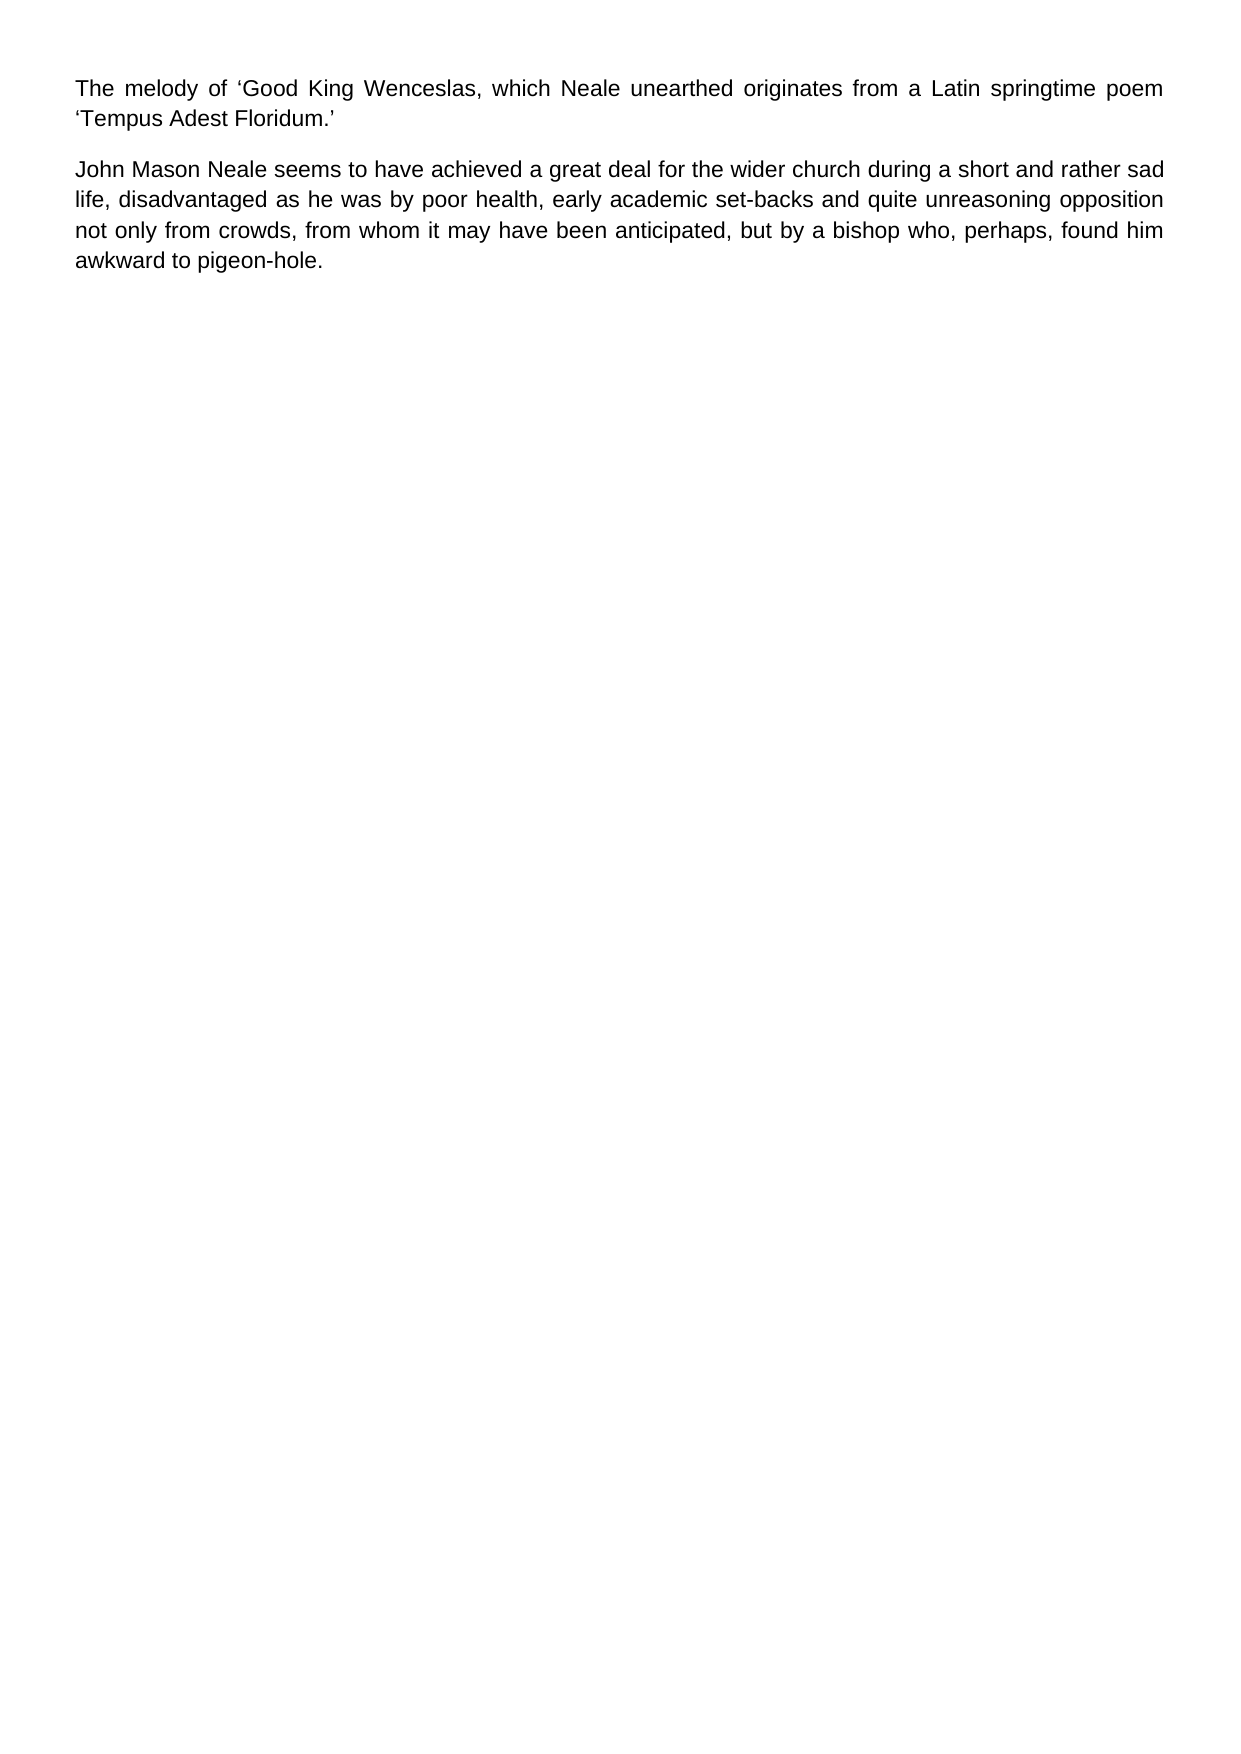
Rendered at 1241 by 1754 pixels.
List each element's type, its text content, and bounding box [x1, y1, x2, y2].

text The melody of ‘Good King Wenceslas, which Neale unearthed originates from a Latin springtime poem ‘Tempus Adest Floridum.’ [75, 75, 1165, 132]
text John Mason Neale seems to have achieved a great deal for the wider church during a short and rather sad life, disadvantaged as he was by poor health, early academic set-backs and quite unreasoning opposition not only from crowds, from whom it may have been anticipated, but by a bishop who, perhaps, found him awkward to pigeon-hole. [75, 156, 1165, 273]
